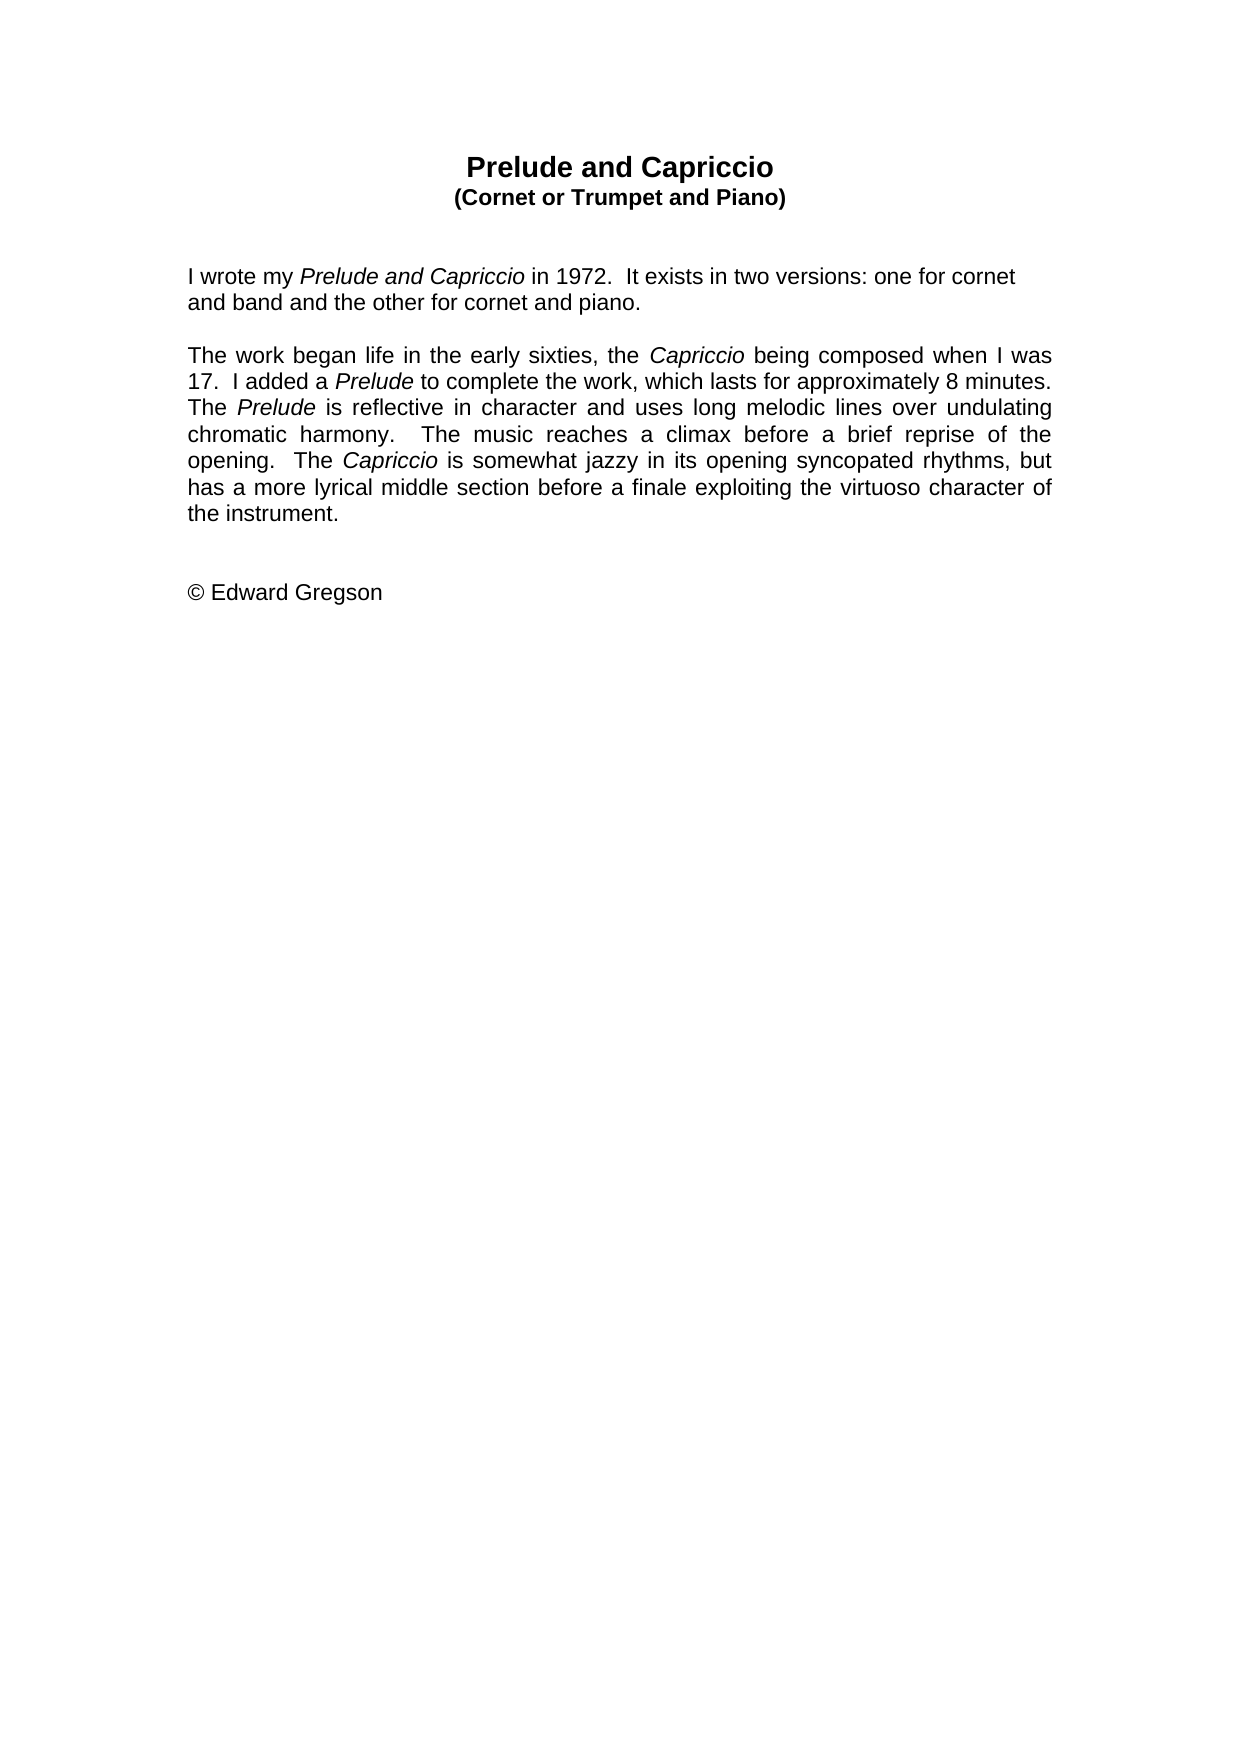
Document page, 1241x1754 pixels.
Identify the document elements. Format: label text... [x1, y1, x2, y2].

text (Cornet or Trumpet and Piano) [187, 183, 1053, 210]
text The work began life in the early sixties, the Capriccio being composed when I was 17. I added a Prelude to complete the work, which lasts for approximately 8 minutes. The Prelude is reflective in character and uses long melodic lines over undulating chromatic harmony. The music reaches a climax before a brief reprise of the opening. The Capriccio is somewhat jazzy in its opening syncopated rhythms, but has a more lyrical middle section before a finale exploiting the virtuoso character of the instrument. [187, 342, 1053, 526]
text I wrote my Prelude and Capriccio in 1972. It exists in two versions: one for cornet and band and the other for cornet and piano. [187, 263, 1053, 315]
text Prelude and Capriccio [187, 150, 1053, 183]
text © Edward Gregson [187, 579, 1053, 605]
